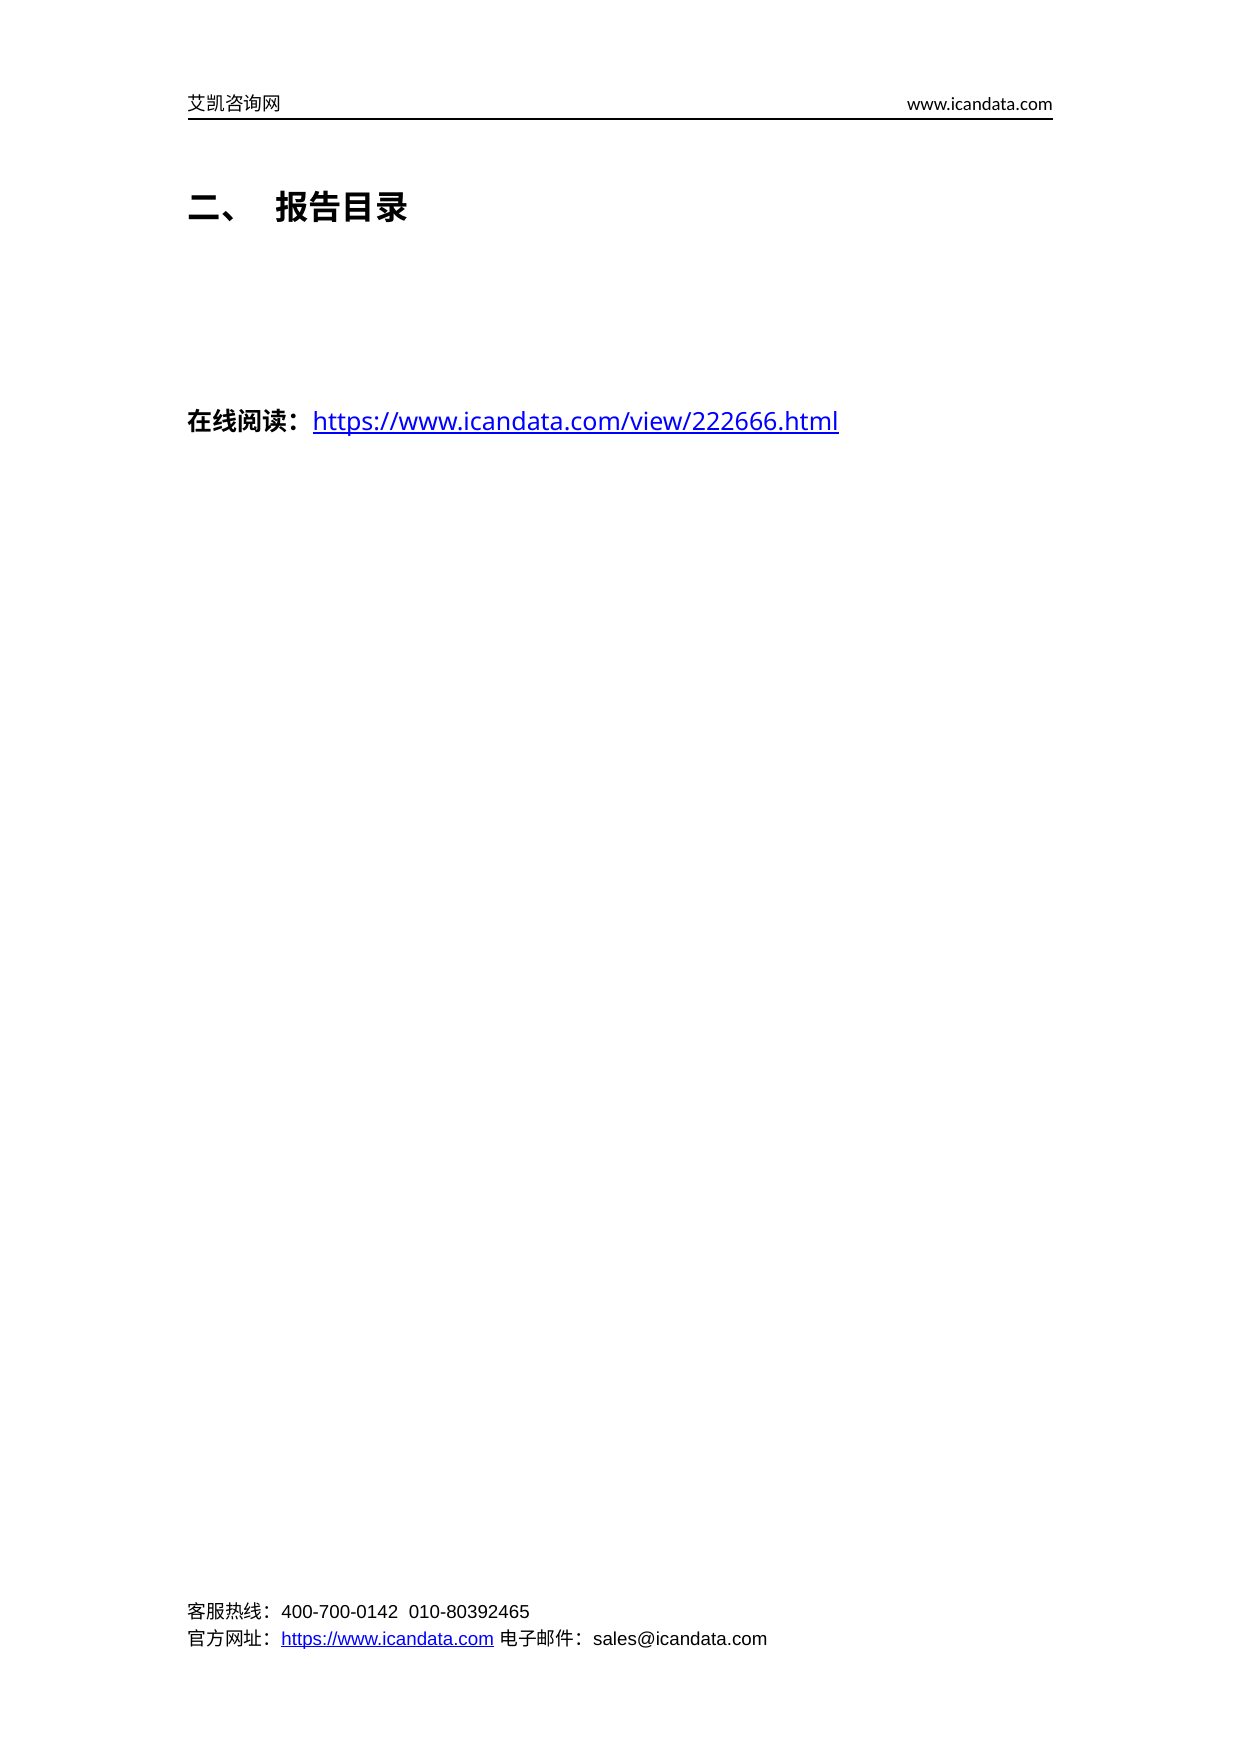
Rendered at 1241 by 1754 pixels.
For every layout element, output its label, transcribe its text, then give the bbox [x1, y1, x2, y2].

text 在线阅读：https://www.icandata.com/view/222666.html [187, 387, 1053, 452]
subtitle 报告目录 [187, 172, 1053, 237]
